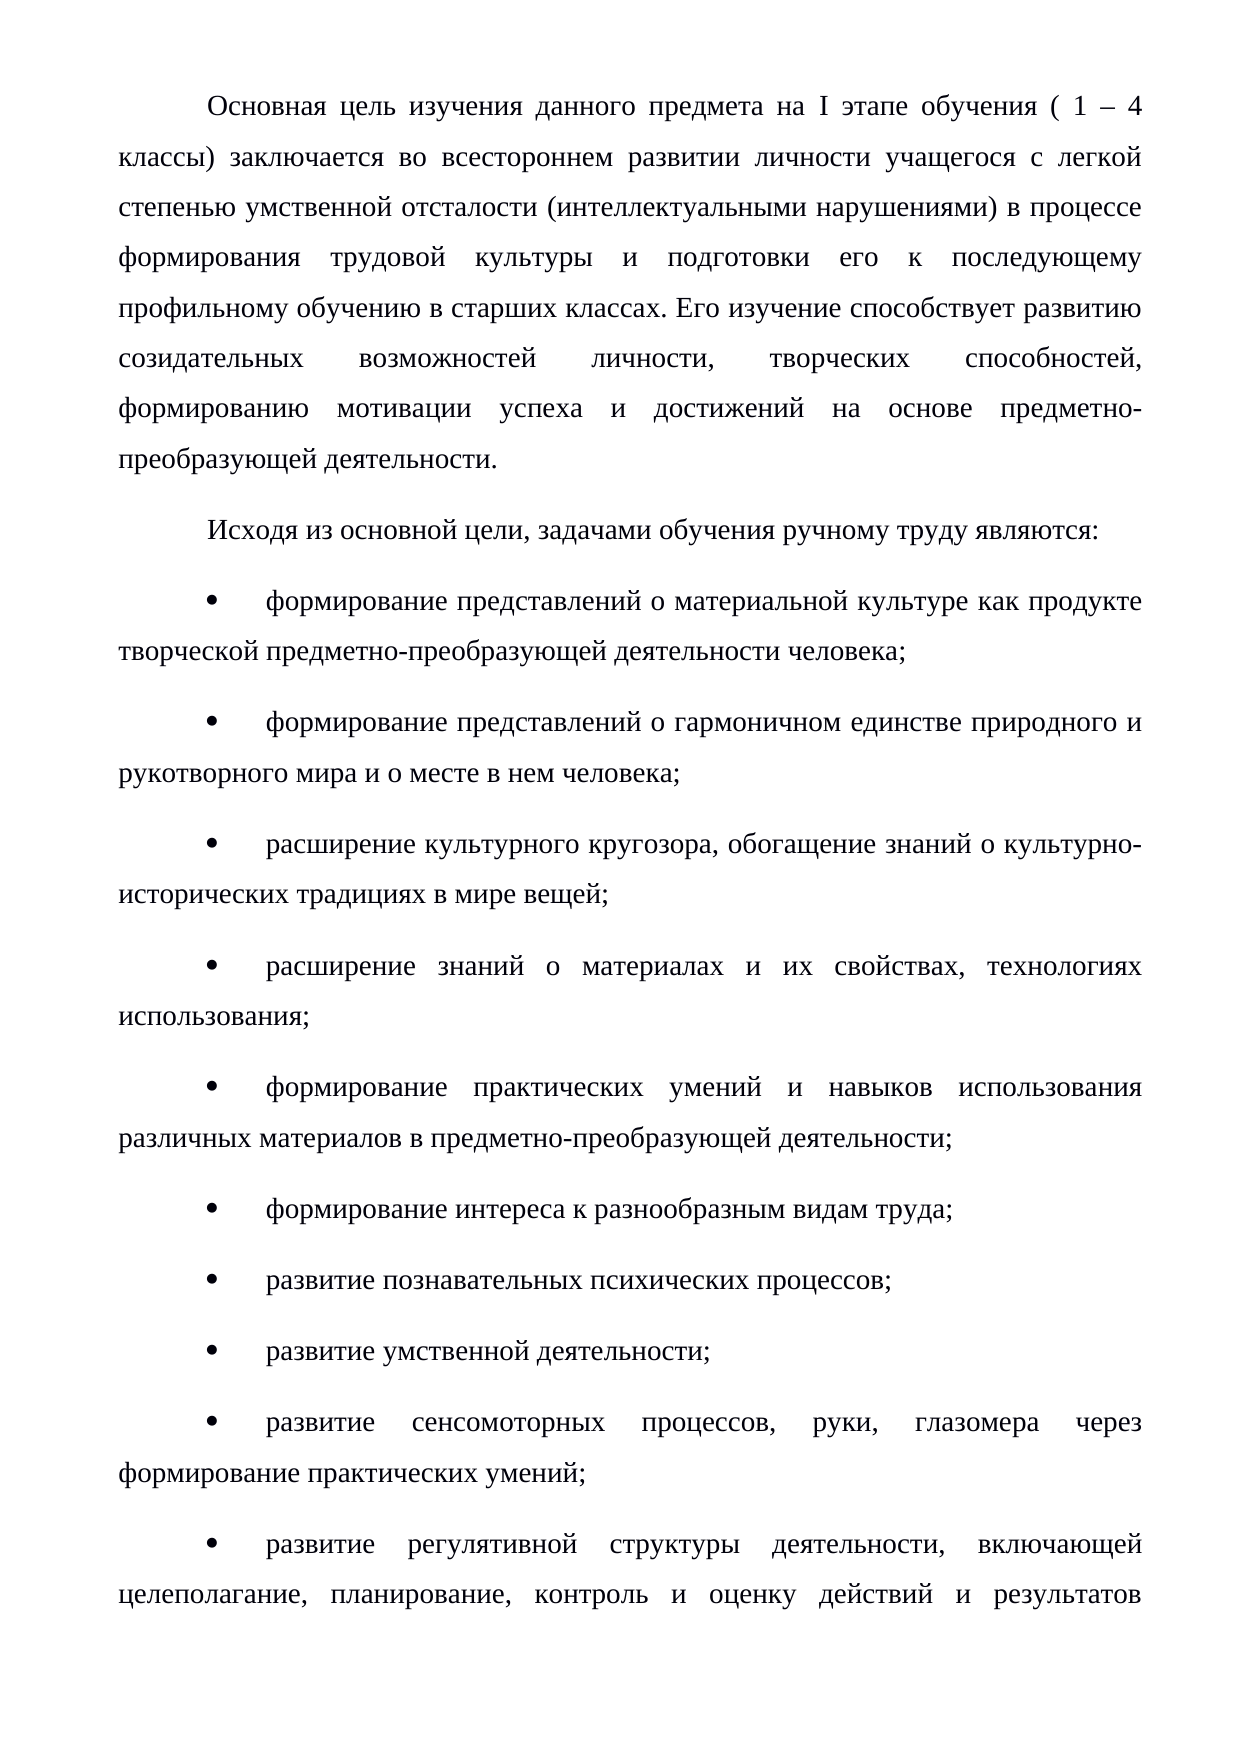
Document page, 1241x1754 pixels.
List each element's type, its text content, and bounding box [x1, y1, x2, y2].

list формирование интереса к разнообразным видам труда; [118, 1191, 1143, 1224]
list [118, 1526, 1143, 1610]
list развитие сенсомоторных процессов, руки, глазомера через формирование практических умений; [118, 1404, 1143, 1488]
list расширение культурного кругозора, обогащение знаний о культурно-исторических традициях в мире вещей; [118, 826, 1143, 910]
text Исходя из основной цели, задачами обучения ручному труду являются: [118, 512, 1143, 545]
list развитие познавательных психических процессов; [118, 1262, 1143, 1296]
list расширение знаний о материалах и их свойствах, технологиях использования; [118, 948, 1143, 1032]
list формирование представлений о гармоничном единстве природного и рукотворного мира и о месте в нем человека; [118, 704, 1143, 788]
list формирование представлений о материальной культуре как продукте творческой предметно-преобразующей деятельности человека; [118, 583, 1143, 667]
list развитие умственной деятельности; [118, 1333, 1143, 1367]
list формирование практических умений и навыков использования различных материалов в предметно-преобразующей деятельности; [118, 1069, 1143, 1153]
text Основная цель изучения данного предмета на I этапе обучения ( 1 – 4 классы) заключается во всестороннем развитии личности учащегося с легкой степенью умственной отсталости (интеллектуальными нарушениями) в процессе формирования трудовой культуры и подготовки его к последующему профильному обучению в старших классах. Его изучение способствует развитию созидательных возможностей личности, творческих способностей, формированию мотивации успеха и достижений на основе предметно-преобразующей деятельности. [118, 88, 1143, 474]
